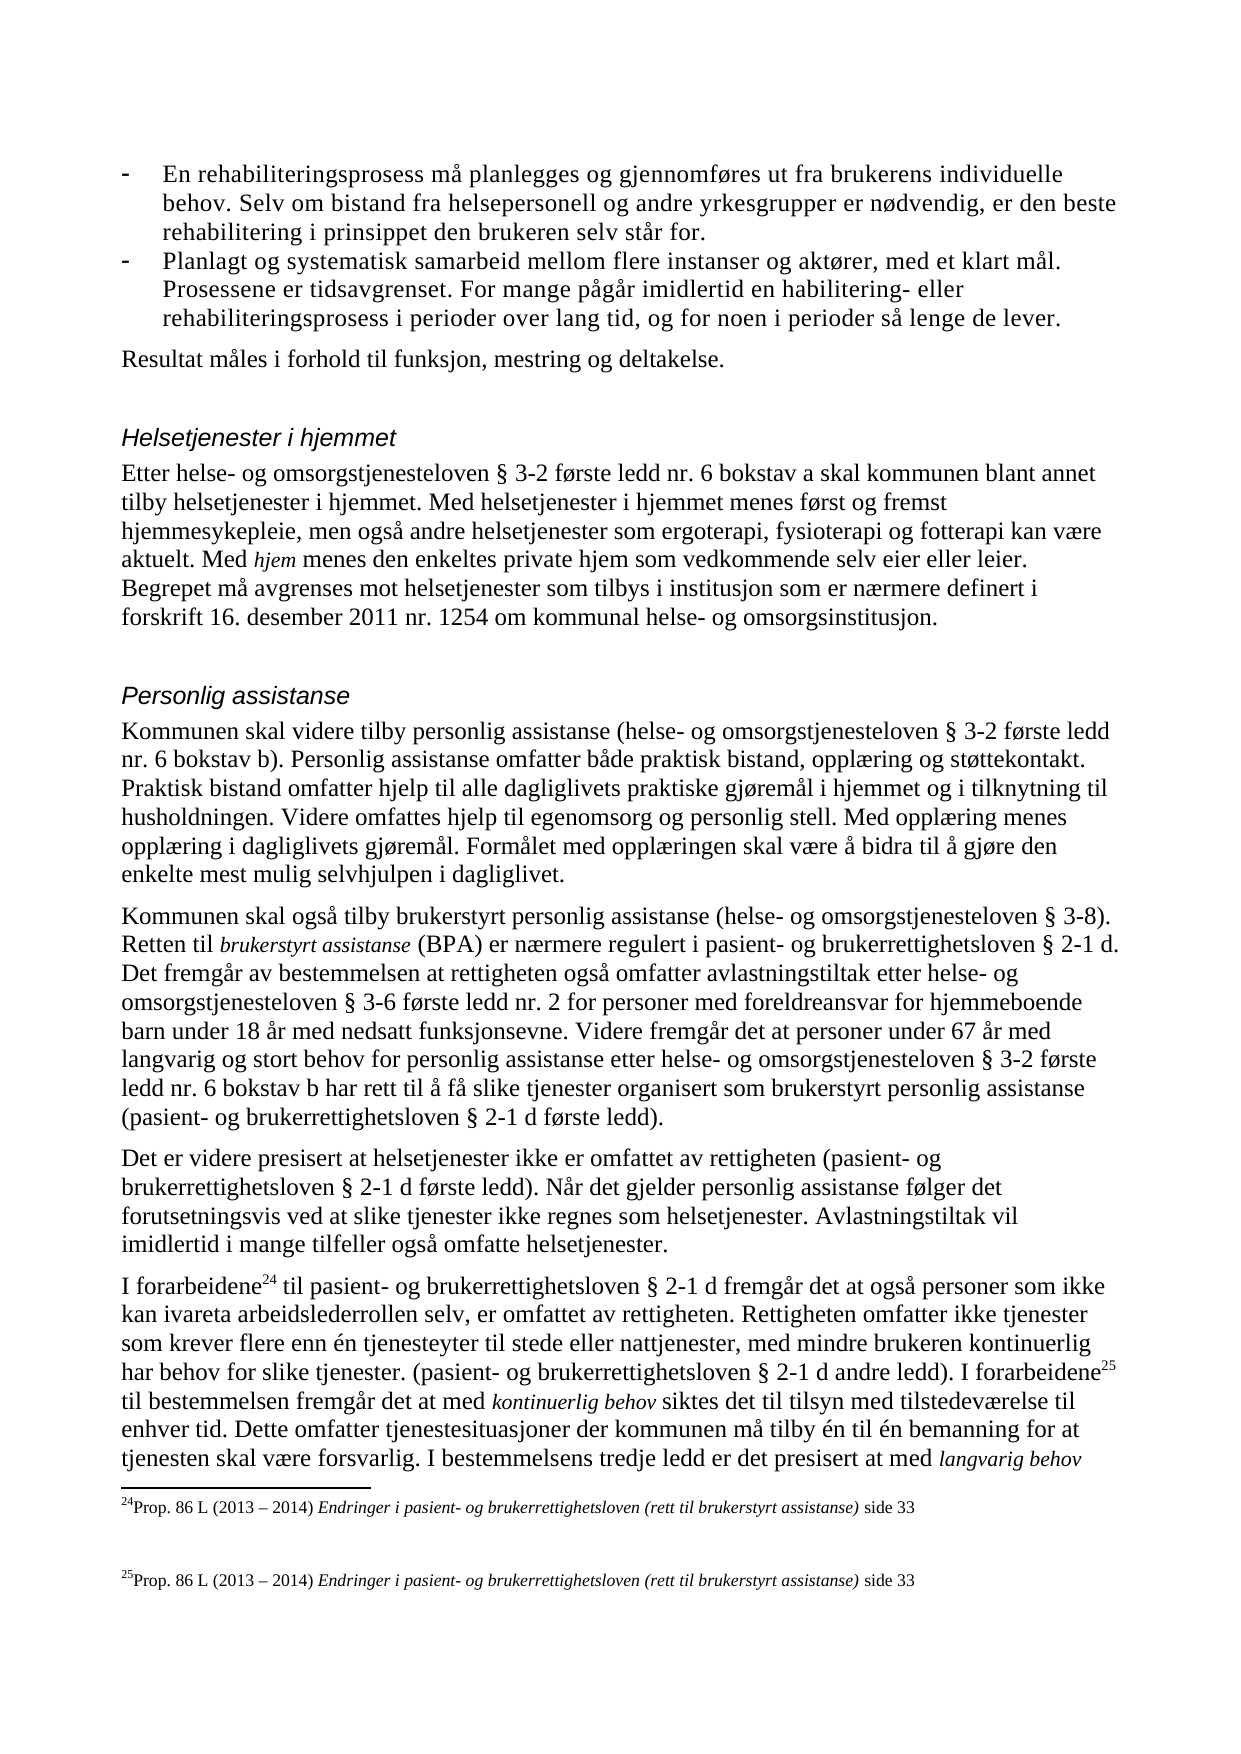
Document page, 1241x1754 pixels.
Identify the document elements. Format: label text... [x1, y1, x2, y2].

list En rehabiliteringsprosess må planlegges og gjennomføres ut fra brukerens individuelle behov. Selv om bistand fra helsepersonell og andre yrkesgrupper er nødvendig, er den beste rehabilitering i prinsippet den brukeren selv står for. [121, 159, 1119, 246]
list Planlagt og systematisk samarbeid mellom flere instanser og aktører, med et klart mål. Prosessene er tidsavgrenset. For mange pågår imidlertid en habilitering- eller rehabiliteringsprosess i perioder over lang tid, og for noen i perioder så lenge de lever. [121, 246, 1119, 332]
text Det er videre presisert at helsetjenester ikke er omfattet av rettigheten (pasient- og brukerrettighetsloven § 2-1 d første ledd). Når det gjelder personlig assistanse følger det forutsetningsvis ved at slike tjenester ikke regnes som helsetjenester. Avlastningstiltak vil imidlertid i mange tilfeller også omfatte helsetjenester. [121, 1143, 1119, 1258]
text Etter helse- og omsorgstjenesteloven § 3-2 første ledd nr. 6 bokstav a skal kommunen blant annet tilby helsetjenester i hjemmet. Med helsetjenester i hjemmet menes først og fremst hjemmesykepleie, men også andre helsetjenester som ergoterapi, fysioterapi og fotterapi kan være aktuelt. Med hjem menes den enkeltes private hjem som vedkommende selv eier eller leier. Begrepet må avgrenses mot helsetjenester som tilbys i institusjon som er nærmere definert i forskrift 16. desember 2011 nr. 1254 om kommunal helse- og omsorgsinstitusjon. [121, 458, 1119, 631]
text Helsetjenester i hjemmet [121, 423, 1119, 452]
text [121, 1271, 1119, 1472]
text Kommunen skal også tilby brukerstyrt personlig assistanse (helse- og omsorgstjenesteloven § 3-8). Retten til brukerstyrt assistanse (BPA) er nærmere regulert i pasient- og brukerrettighetsloven § 2-1 d. Det fremgår av bestemmelsen at rettigheten også omfatter avlastningstiltak etter helse- og omsorgstjenesteloven § 3-6 første ledd nr. 2 for personer med foreldreansvar for hjemmeboende barn under 18 år med nedsatt funksjonsevne. Videre fremgår det at personer under 67 år med langvarig og stort behov for personlig assistanse etter helse- og omsorgstjenesteloven § 3-2 første ledd nr. 6 bokstav b har rett til å få slike tjenester organisert som brukerstyrt personlig assistanse (pasient- og brukerrettighetsloven § 2-1 d første ledd). [121, 901, 1119, 1131]
text Kommunen skal videre tilby personlig assistanse (helse- og omsorgstjenesteloven § 3-2 første ledd nr. 6 bokstav b). Personlig assistanse omfatter både praktisk bistand, opplæring og støttekontakt. Praktisk bistand omfatter hjelp til alle dagliglivets praktiske gjøremål i hjemmet og i tilknytning til husholdningen. Videre omfattes hjelp til egenomsorg og personlig stell. Med opplæring menes opplæring i dagliglivets gjøremål. Formålet med opplæringen skal være å bidra til å gjøre den enkelte mest mulig selvhjulpen i dagliglivet. [121, 716, 1119, 888]
text Resultat måles i forhold til funksjon, mestring og deltakelse. [121, 344, 1119, 373]
text Personlig assistanse [121, 681, 1119, 709]
